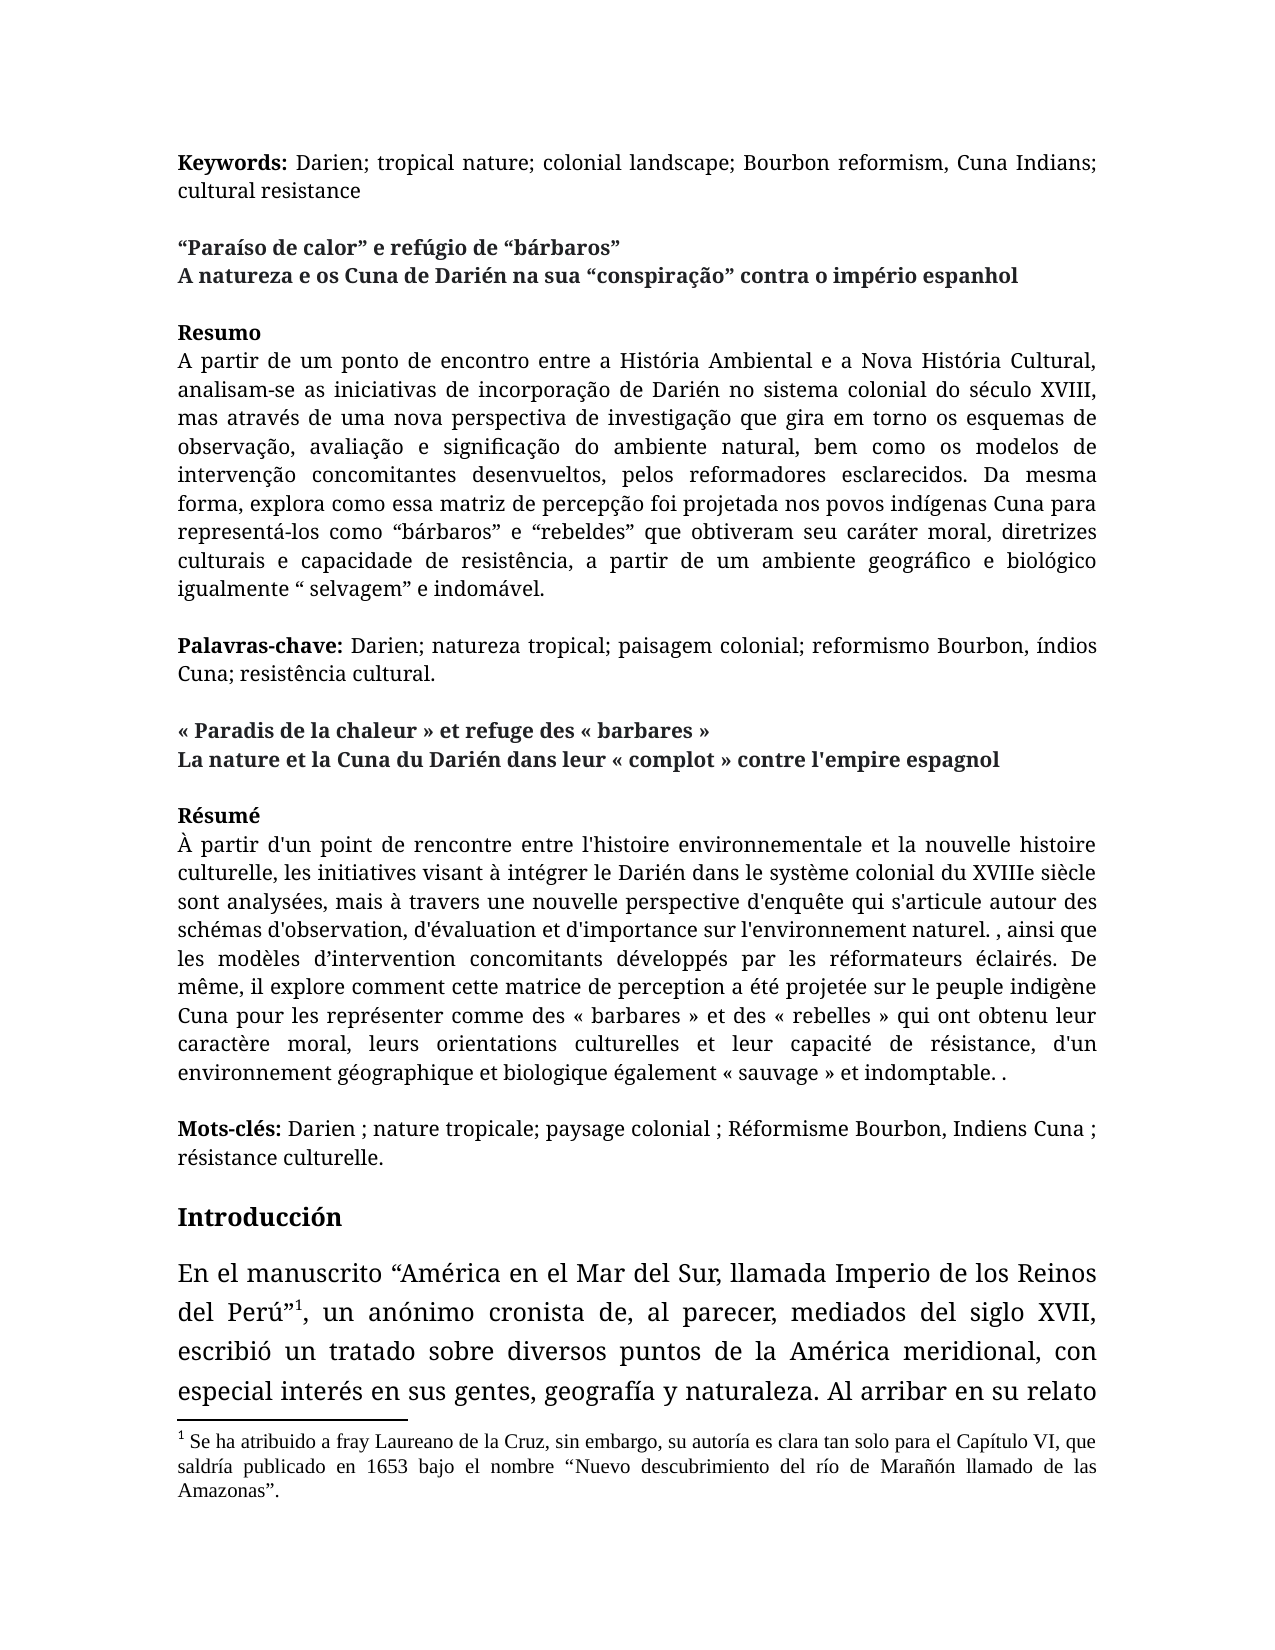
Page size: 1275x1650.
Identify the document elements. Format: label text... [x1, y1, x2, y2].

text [177, 1256, 1098, 1407]
text Keywords: Darien; tropical nature; colonial landscape; Bourbon reformism, Cuna Indians; cultural resistance [177, 148, 1098, 204]
text A natureza e os Cuna de Darién na sua “conspiração” contra o império espanhol [177, 261, 1098, 290]
text Mots-clés: Darien ; nature tropicale; paysage colonial ; Réformisme Bourbon, Indiens Cuna ; résistance culturelle. [177, 1114, 1098, 1171]
text Introducción [177, 1200, 1098, 1234]
text Résumé [177, 802, 1098, 830]
text À partir d'un point de rencontre entre l'histoire environnementale et la nouvelle histoire culturelle, les initiatives visant à intégrer le Darién dans le système colonial du XVIIIe siècle sont analysées, mais à travers une nouvelle perspective d'enquête qui s'articule autour des schémas d'observation, d'évaluation et d'importance sur l'environnement naturel. , ainsi que les modèles d’intervention concomitants développés par les réformateurs éclairés. De même, il explore comment cette matrice de perception a été projetée sur le peuple indigène Cuna pour les représenter comme des « barbares » et des « rebelles » qui ont obtenu leur caractère moral, leurs orientations culturelles et leur capacité de résistance, d'un environnement géographique et biologique également « sauvage » et indomptable. . [177, 830, 1098, 1086]
text La nature et la Cuna du Darién dans leur « complot » contre l'empire espagnol [177, 745, 1098, 773]
text Palavras-chave: Darien; natureza tropical; paisagem colonial; reformismo Bourbon, índios Cuna; resistência cultural. [177, 631, 1098, 688]
text “Paraíso de calor” e refúgio de “bárbaros” [177, 233, 1098, 261]
text « Paradis de la chaleur » et refuge des « barbares » [177, 716, 1098, 745]
text Resumo [177, 318, 1098, 347]
text A partir de um ponto de encontro entre a História Ambiental e a Nova História Cultural, analisam-se as iniciativas de incorporação de Darién no sistema colonial do século XVIII, mas através de uma nova perspectiva de investigação que gira em torno os esquemas de observação, avaliação e significação do ambiente natural, bem como os modelos de intervenção concomitantes desenvueltos, pelos reformadores esclarecidos. Da mesma forma, explora como essa matriz de percepção foi projetada nos povos indígenas Cuna para representá-los como “bárbaros” e “rebeldes” que obtiveram seu caráter moral, diretrizes culturais e capacidade de resistência, a partir de um ambiente geográfico e biológico igualmente “ selvagem” e indomável. [177, 347, 1098, 603]
